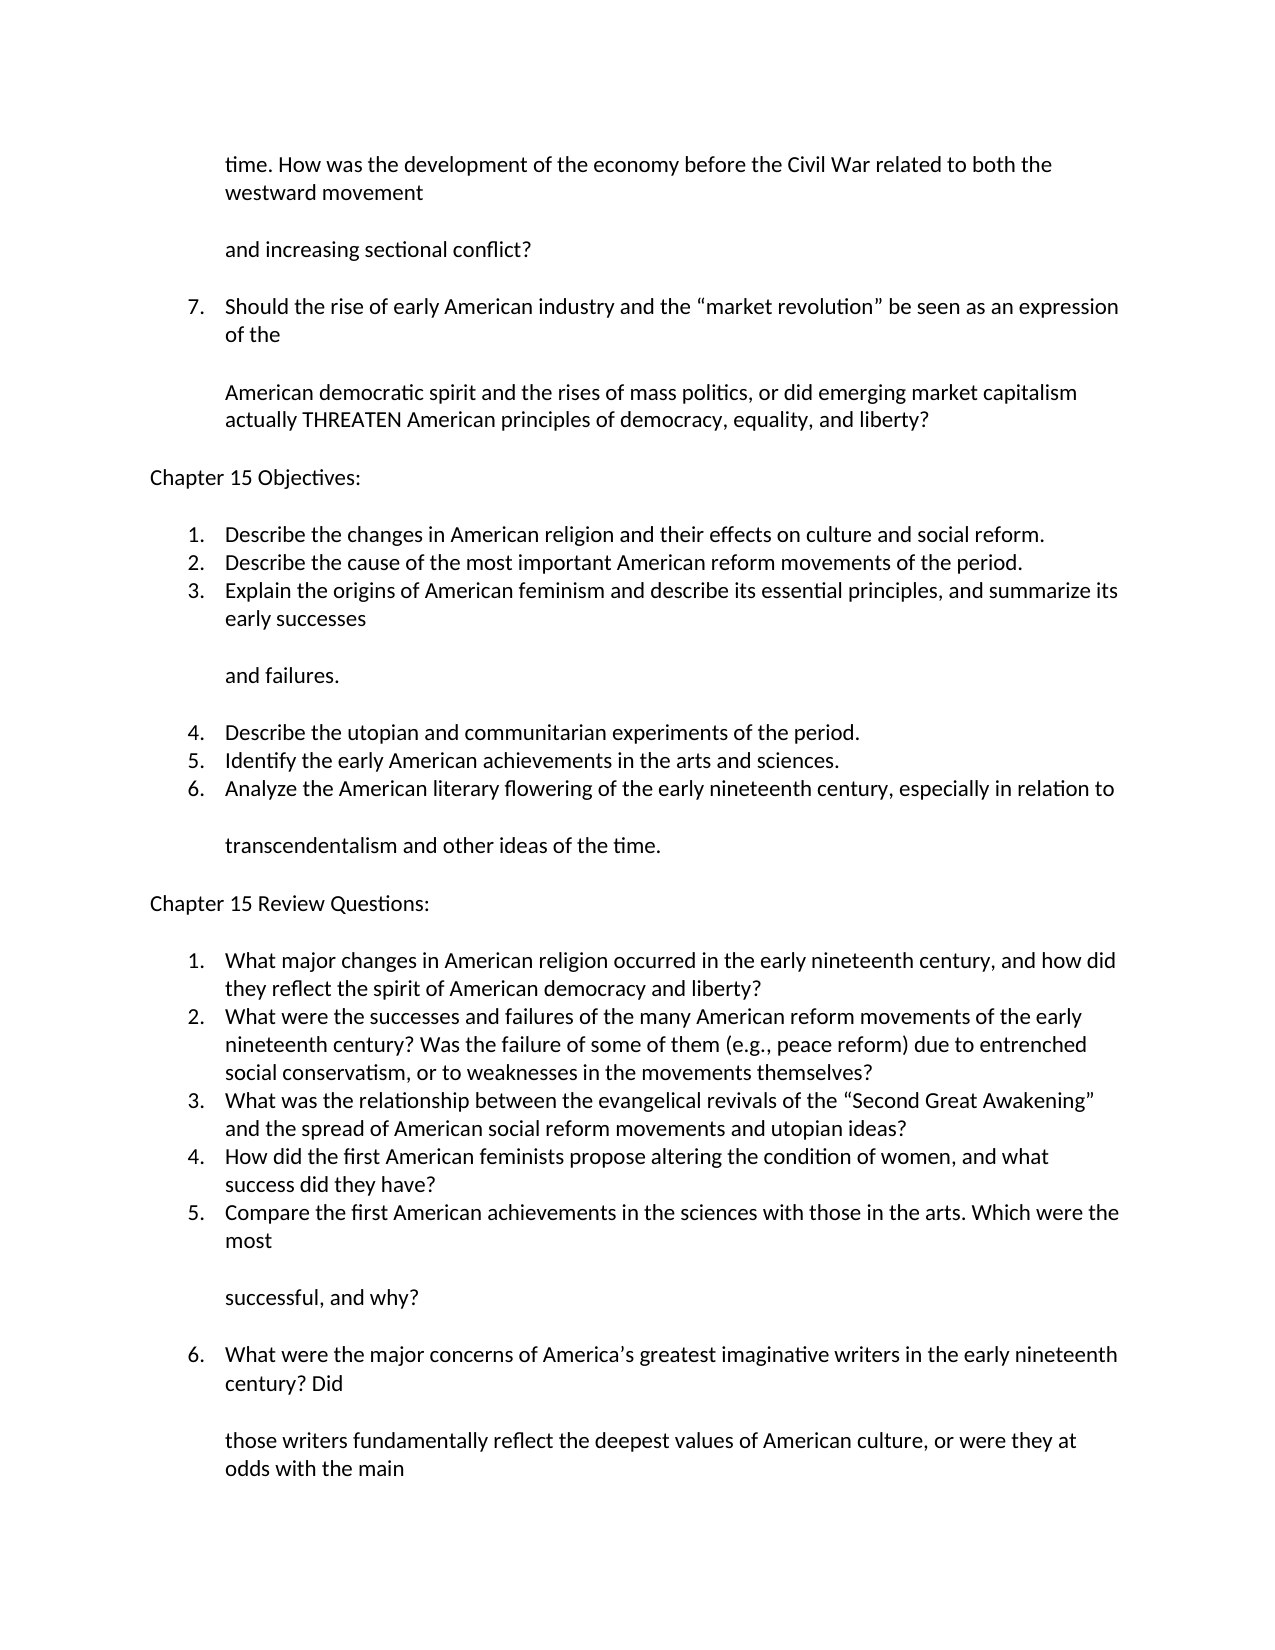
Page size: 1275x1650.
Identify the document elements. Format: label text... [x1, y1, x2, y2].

list What were the major concerns of America’s greatest imaginative writers in the early nineteenth century? Did [187, 1341, 1125, 1397]
list What were the successes and failures of the many American reform movements of the early nineteenth century? Was the failure of some of them (e.g., peace reform) due to entrenched social conservatism, or to weaknesses in the movements themselves? [187, 1002, 1125, 1086]
list Explain the origins of American feminism and describe its essential principles, and summarize its early successes [187, 576, 1125, 632]
text transcendentalism and other ideas of the time. [225, 832, 1125, 860]
list Describe the cause of the most important American reform movements of the period. [187, 548, 1125, 576]
list Identify the early American achievements in the arts and sciences. [187, 746, 1125, 774]
text Chapter 15 Review Questions: [150, 889, 1125, 917]
list How did the first American feminists propose altering the condition of women, and what success did they have? [187, 1142, 1125, 1198]
text time. How was the development of the economy before the Civil War related to both the westward movement [225, 150, 1125, 206]
list What major changes in American religion occurred in the early nineteenth century, and how did they reflect the spirit of American democracy and liberty? [187, 946, 1125, 1002]
list Describe the utopian and communitarian experiments of the period. [187, 718, 1125, 746]
list Analyze the American literary flowering of the early nineteenth century, especially in relation to [187, 774, 1125, 802]
text Chapter 15 Objectives: [150, 463, 1125, 491]
list Describe the changes in American religion and their effects on culture and social reform. [187, 520, 1125, 548]
text those writers fundamentally reflect the deepest values of American culture, or were they at odds with the main [225, 1426, 1125, 1482]
list Compare the first American achievements in the sciences with those in the arts. Which were the most [187, 1198, 1125, 1254]
text and failures. [225, 661, 1125, 689]
list What was the relationship between the evangelical revivals of the “Second Great Awakening” and the spread of American social reform movements and utopian ideas? [187, 1086, 1125, 1142]
text successful, and why? [225, 1283, 1125, 1311]
text and increasing sectional conflict? [225, 235, 1125, 263]
list Should the rise of early American industry and the “market revolution” be seen as an expression of the [187, 292, 1125, 348]
text American democratic spirit and the rises of mass politics, or did emerging market capitalism actually THREATEN American principles of democracy, equality, and liberty? [225, 378, 1125, 434]
